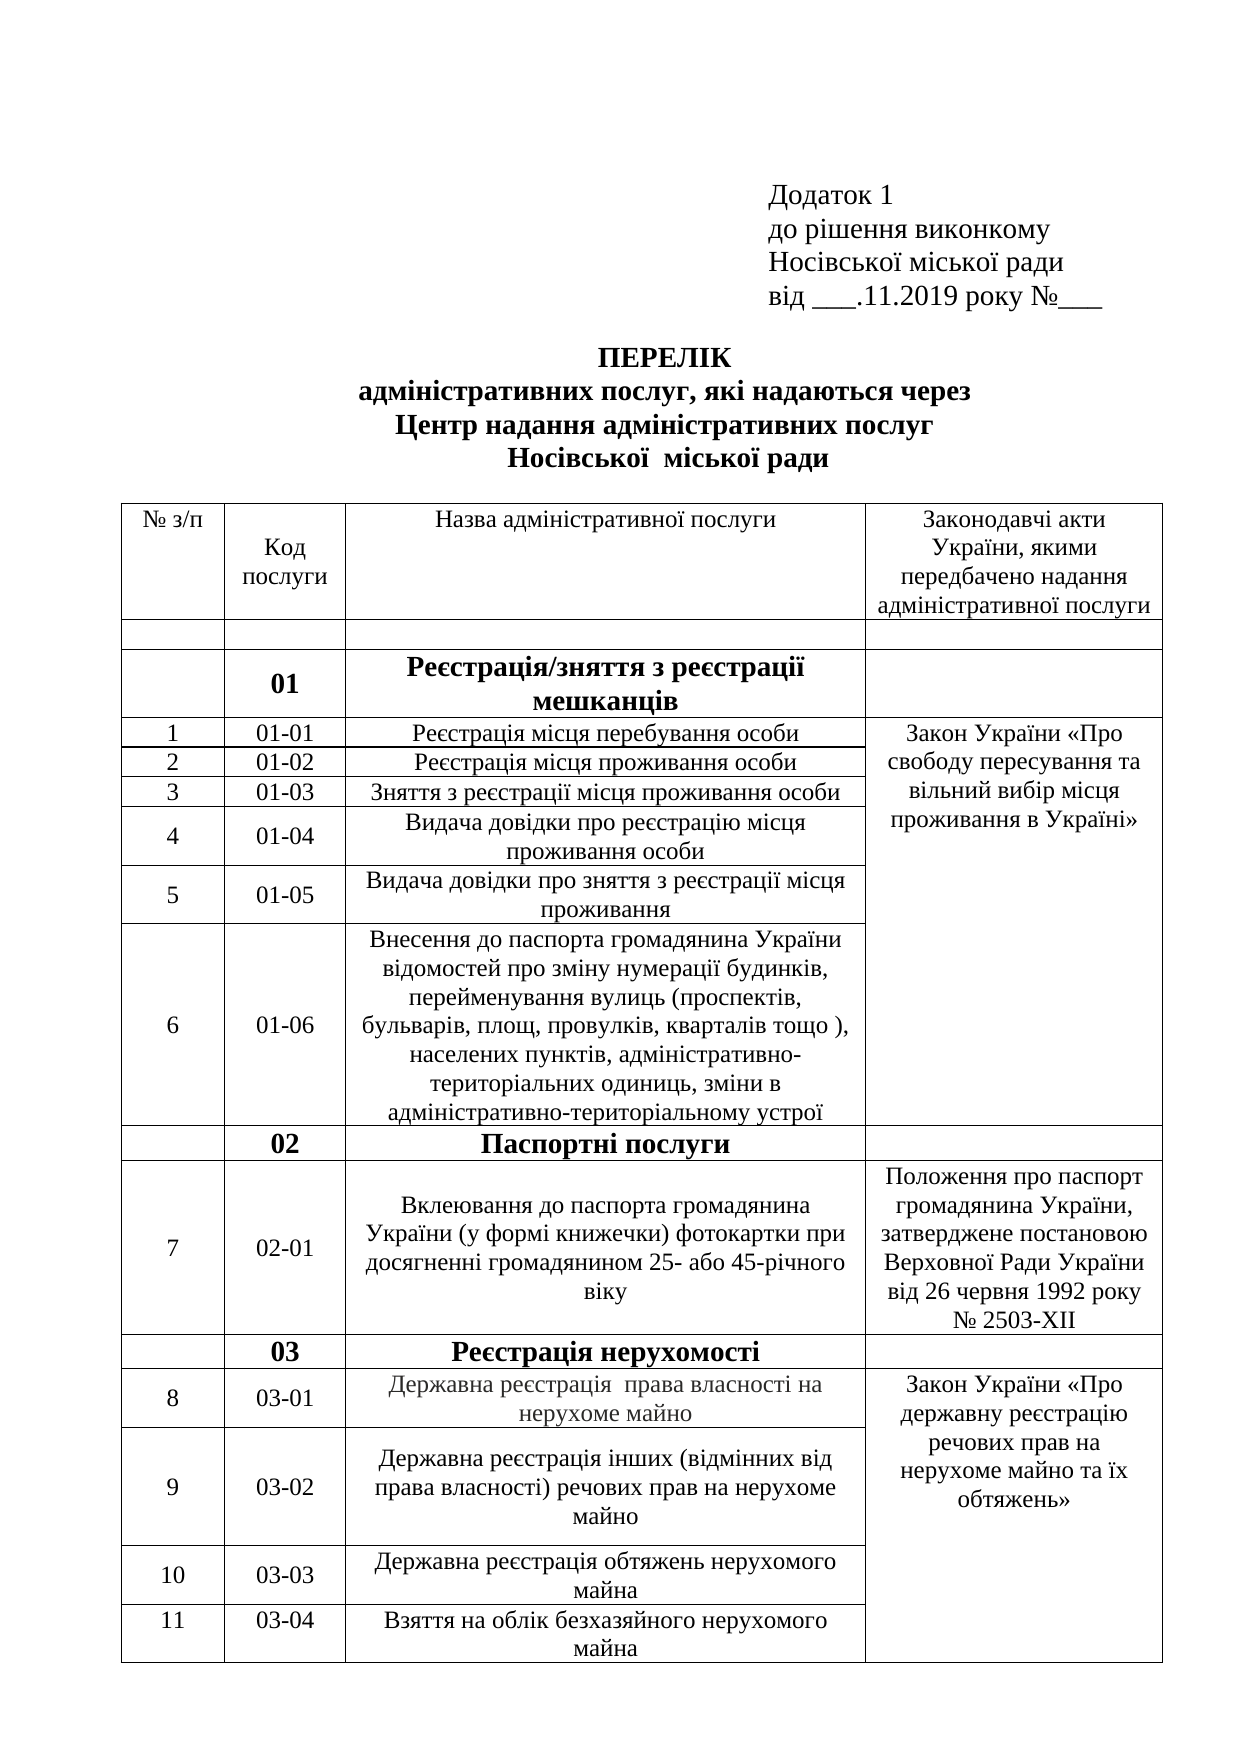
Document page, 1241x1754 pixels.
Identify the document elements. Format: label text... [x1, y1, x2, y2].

text Центр надання адміністративних послуг [177, 407, 1152, 440]
table_cell 3 [122, 777, 224, 806]
text Носівської міської ради [177, 440, 1152, 474]
table_cell [122, 620, 224, 648]
text Носівської міської ради [768, 244, 1152, 278]
table_cell Реєстрація місця проживання особи [346, 748, 865, 776]
table_cell 8 [122, 1369, 224, 1427]
table_cell 11 [122, 1605, 224, 1662]
table_cell [122, 1335, 224, 1368]
table_header № з/п [122, 504, 224, 619]
table_cell [866, 1335, 1162, 1368]
table_cell 03-03 [225, 1546, 345, 1604]
table_cell 02-01 [225, 1161, 345, 1333]
table_cell 03-01 [225, 1369, 345, 1427]
table_cell 01-04 [225, 807, 345, 864]
table_cell 03-04 [225, 1605, 345, 1662]
table_cell 03-02 [225, 1428, 345, 1545]
table_cell 01-01 [225, 718, 345, 746]
table_cell Взяття на облік безхазяйного нерухомого майна [346, 1605, 865, 1662]
table_cell [225, 620, 345, 648]
text до рішення виконкому [768, 211, 1152, 244]
table_cell [122, 650, 224, 717]
table_cell Внесення до паспорта громадянина України відомостей про зміну нумерації будинків, перейменування вулиць (проспектів, бульварів, площ, провулків, кварталів тощо ), населених пунктів, адміністративно-територіальних одиниць, зміни в адміністративно-територіальному устрої [346, 924, 865, 1125]
table_cell 6 [122, 924, 224, 1125]
text від ___.11.2019 року №___ [768, 278, 1152, 312]
table_cell 10 [122, 1546, 224, 1604]
table_cell Державна реєстрація обтяжень нерухомого майна [346, 1546, 573, 1604]
table_cell 1 [122, 718, 224, 746]
table_header Код послуги [225, 504, 345, 619]
table_cell Державна реєстрація обтяжень нерухомого майна [638, 1546, 865, 1604]
table_cell Реєстрація/зняття з реєстрації мешканців [346, 650, 865, 717]
table_cell 01-05 [225, 866, 345, 923]
table_cell 03 [225, 1335, 345, 1368]
table_cell Видача довідки про зняття з реєстрації місця проживання [346, 866, 865, 923]
table_cell 4 [122, 807, 224, 864]
table_cell 02 [225, 1126, 345, 1160]
table_cell Паспортні послуги [346, 1126, 865, 1160]
table_cell 01-02 [225, 748, 345, 776]
table_cell [346, 620, 865, 648]
table_header Назва адміністративної послуги [346, 504, 865, 619]
text адміністративних послуг, які надаються через [177, 373, 1152, 407]
table_cell Закон України «Про свободу пересування та вільний вибір місця проживання в Україні» [866, 718, 1162, 1125]
table_cell Реєстрація нерухомості [346, 1335, 865, 1368]
table_cell [866, 620, 1162, 648]
text ПЕРЕЛІК [177, 340, 1152, 373]
table_cell 01-03 [225, 777, 345, 806]
text Додаток 1 [768, 177, 1152, 211]
table_cell [122, 1126, 224, 1160]
table_cell Державна реєстрація права власності на нерухоме майно [346, 1369, 865, 1427]
table_cell [866, 650, 1162, 717]
table_cell Видача довідки про реєстрацію місця проживання особи [346, 807, 865, 864]
table_cell Державна реєстрація інших (відмінних від права власності) речових прав на нерухоме майно [346, 1428, 865, 1545]
table_cell 5 [122, 866, 224, 923]
table_cell 01 [225, 650, 345, 717]
table_cell Реєстрація місця перебування особи [346, 718, 865, 746]
table_cell Закон України «Про державну реєстрацію речових прав на нерухоме майно та їх обтяжень» [866, 1369, 1162, 1662]
table_header Законодавчі акти України, якими передбачено надання адміністративної послуги [866, 504, 1162, 619]
table_cell 01-06 [225, 924, 345, 1125]
table_cell 9 [122, 1428, 224, 1545]
table_cell 7 [122, 1161, 224, 1333]
table_cell [866, 1126, 1162, 1160]
table_cell Вклеювання до паспорта громадянина України (у формі книжечки) фотокартки при досягненні громадянином 25- або 45-річного віку [346, 1161, 865, 1333]
table_cell 2 [122, 748, 224, 776]
table_cell Зняття з реєстрації місця проживання особи [346, 777, 865, 806]
table_cell Положення про паспорт громадянина України, затверджене постановою Верховної Ради України від 26 червня 1992 року № 2503-ХІІ [866, 1161, 1162, 1333]
